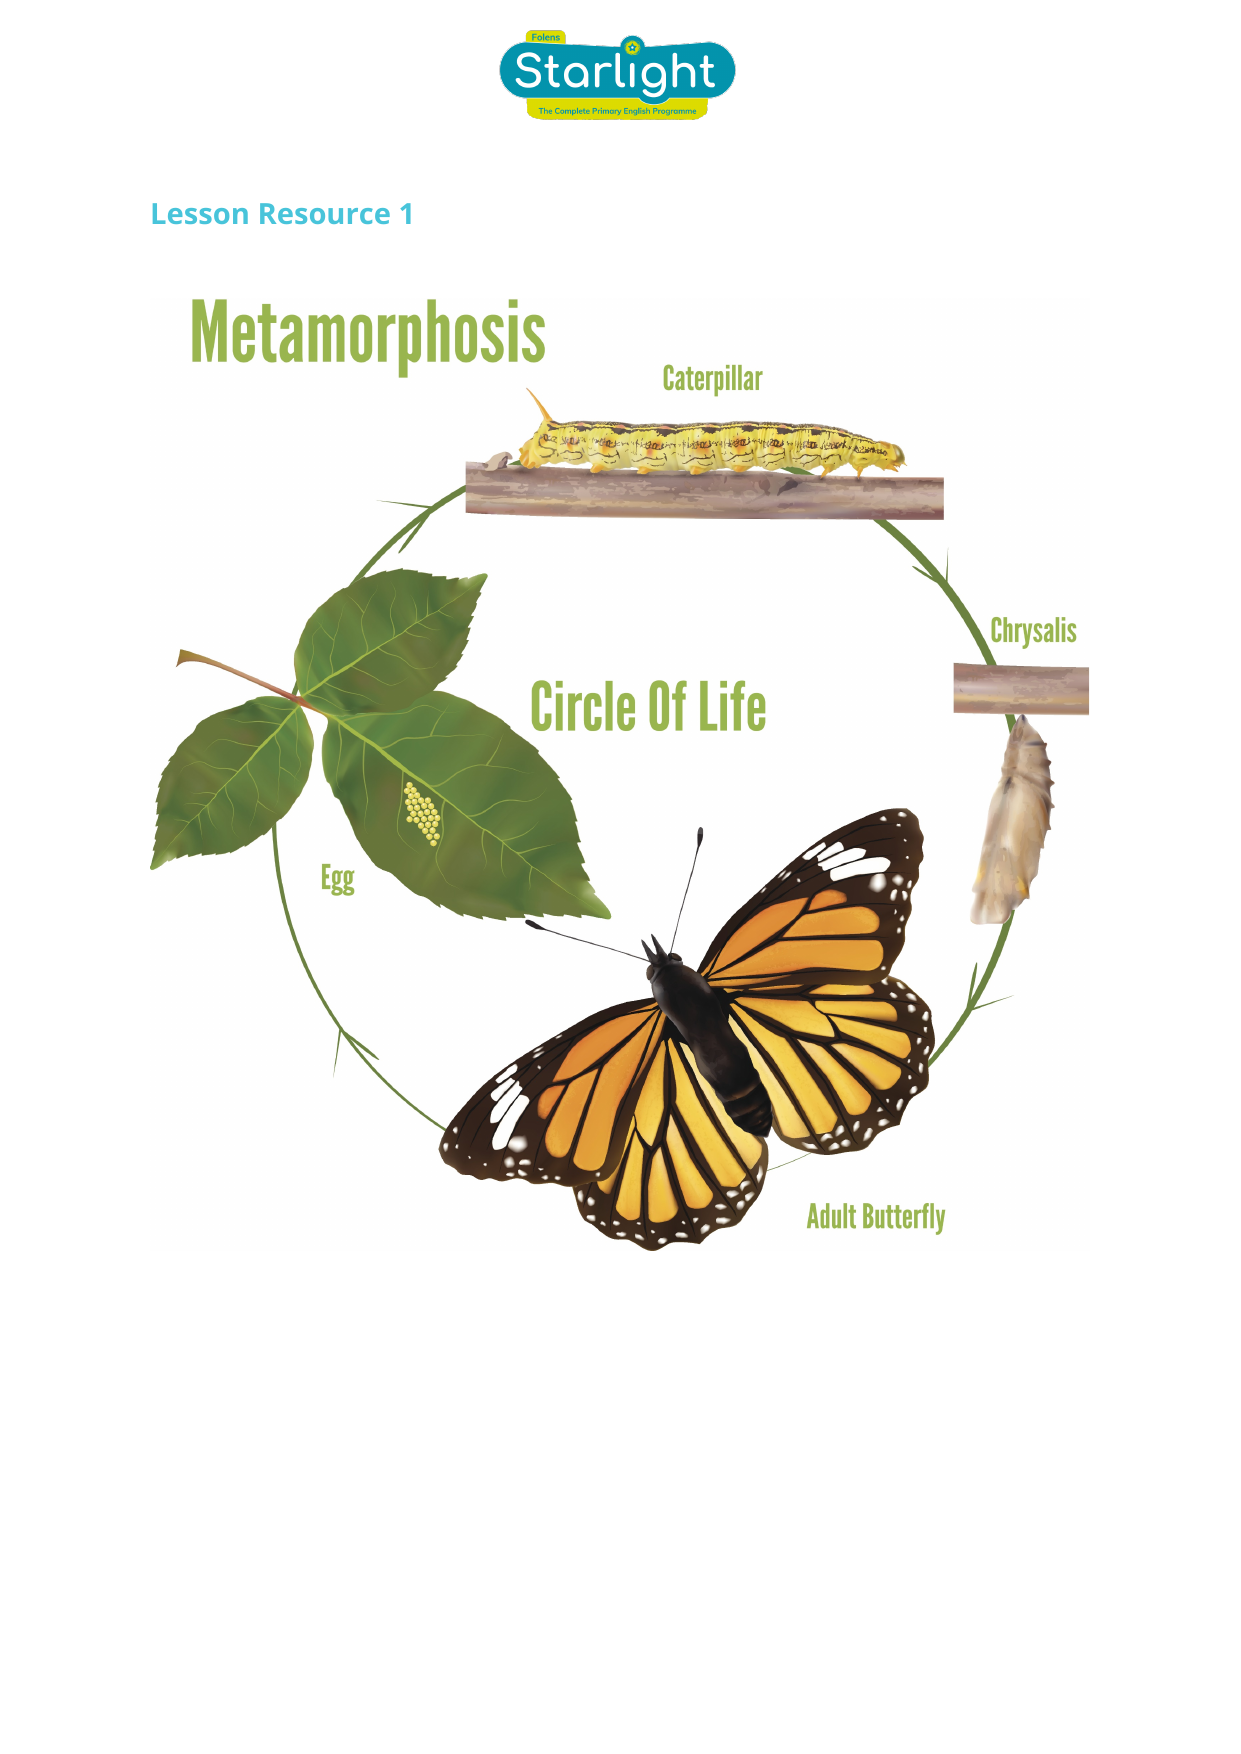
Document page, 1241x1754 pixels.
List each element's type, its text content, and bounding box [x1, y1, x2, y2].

text Lesson Resource 1 [150, 193, 1090, 233]
picture [496, 19, 740, 133]
picture [150, 298, 1090, 1251]
